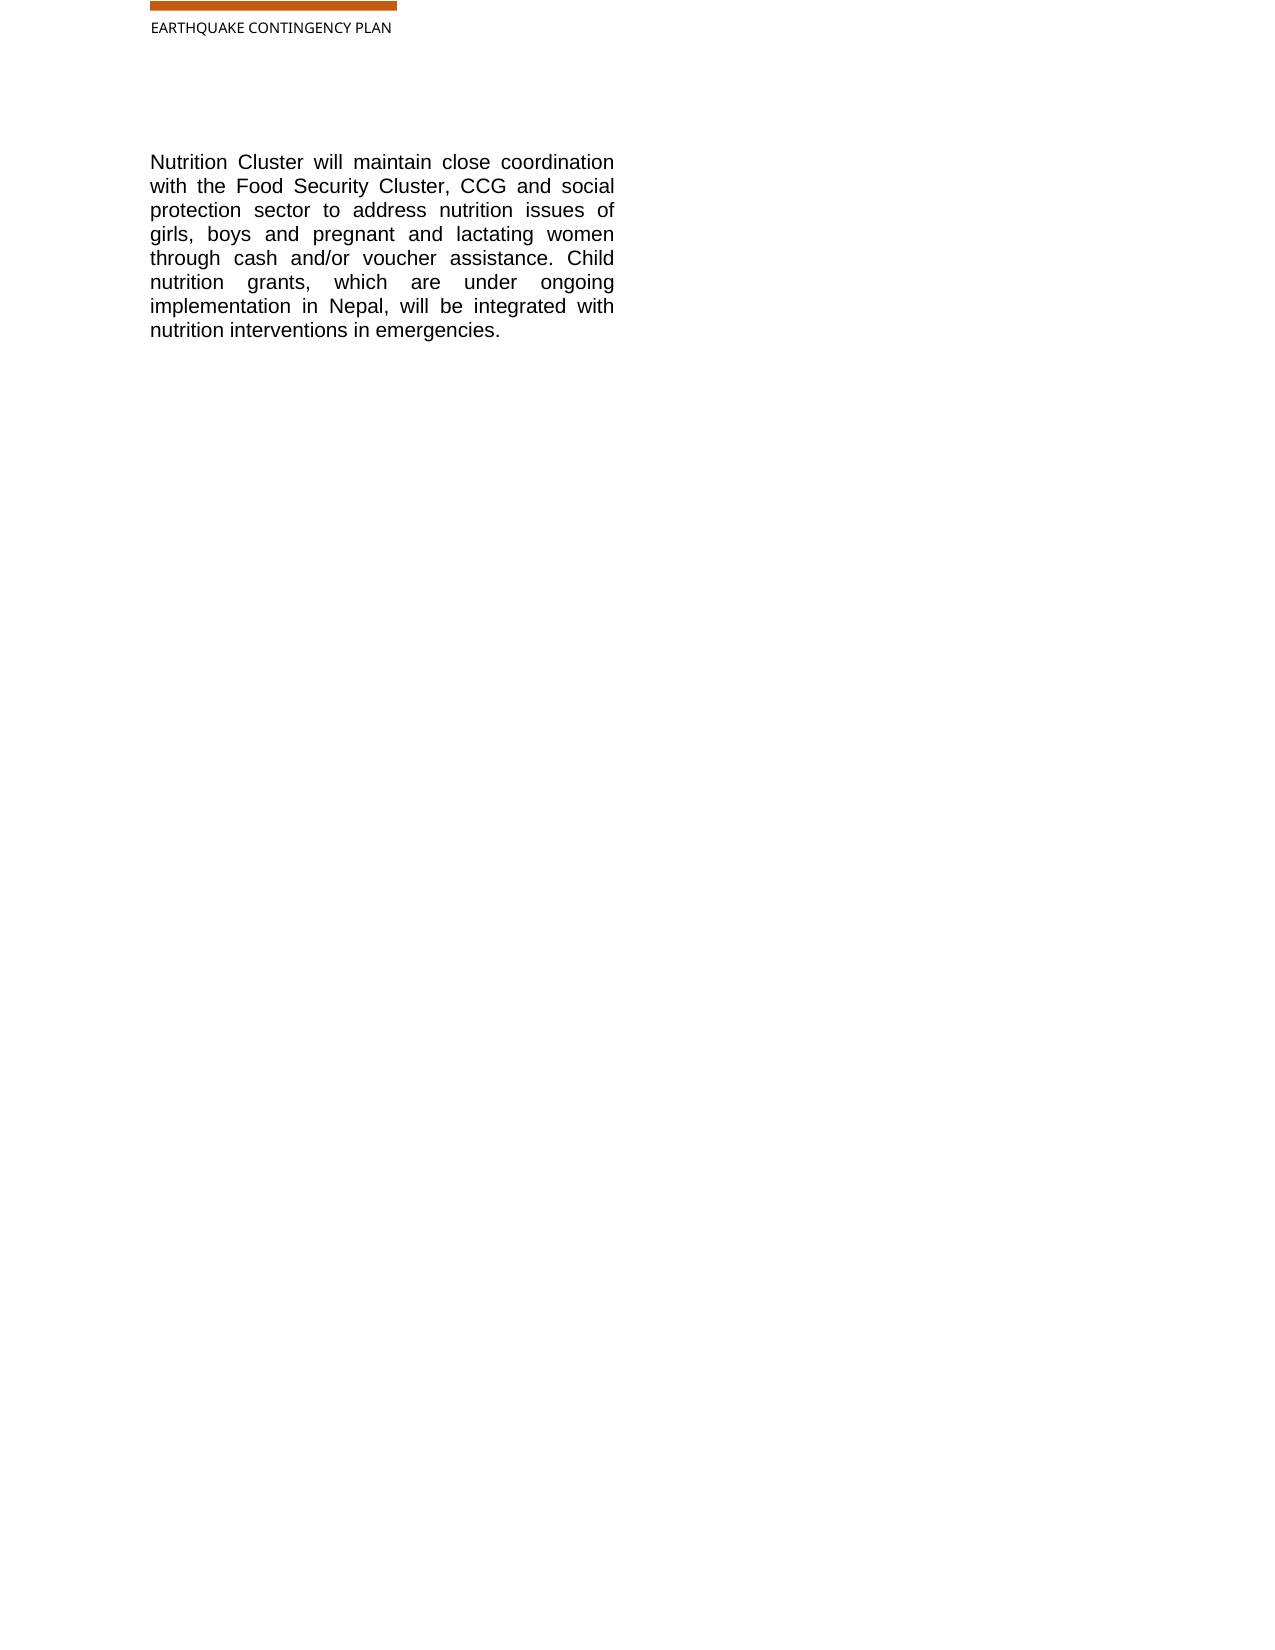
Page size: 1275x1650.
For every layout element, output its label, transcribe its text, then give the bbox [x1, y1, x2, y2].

text Nutrition Cluster will maintain close coordination with the Food Security Cluster, CCG and social protection sector to address nutrition issues of girls, boys and pregnant and lactating women through cash and/or voucher assistance. Child nutrition grants, which are under ongoing implementation in Nepal, will be integrated with nutrition interventions in emergencies. [150, 150, 615, 342]
